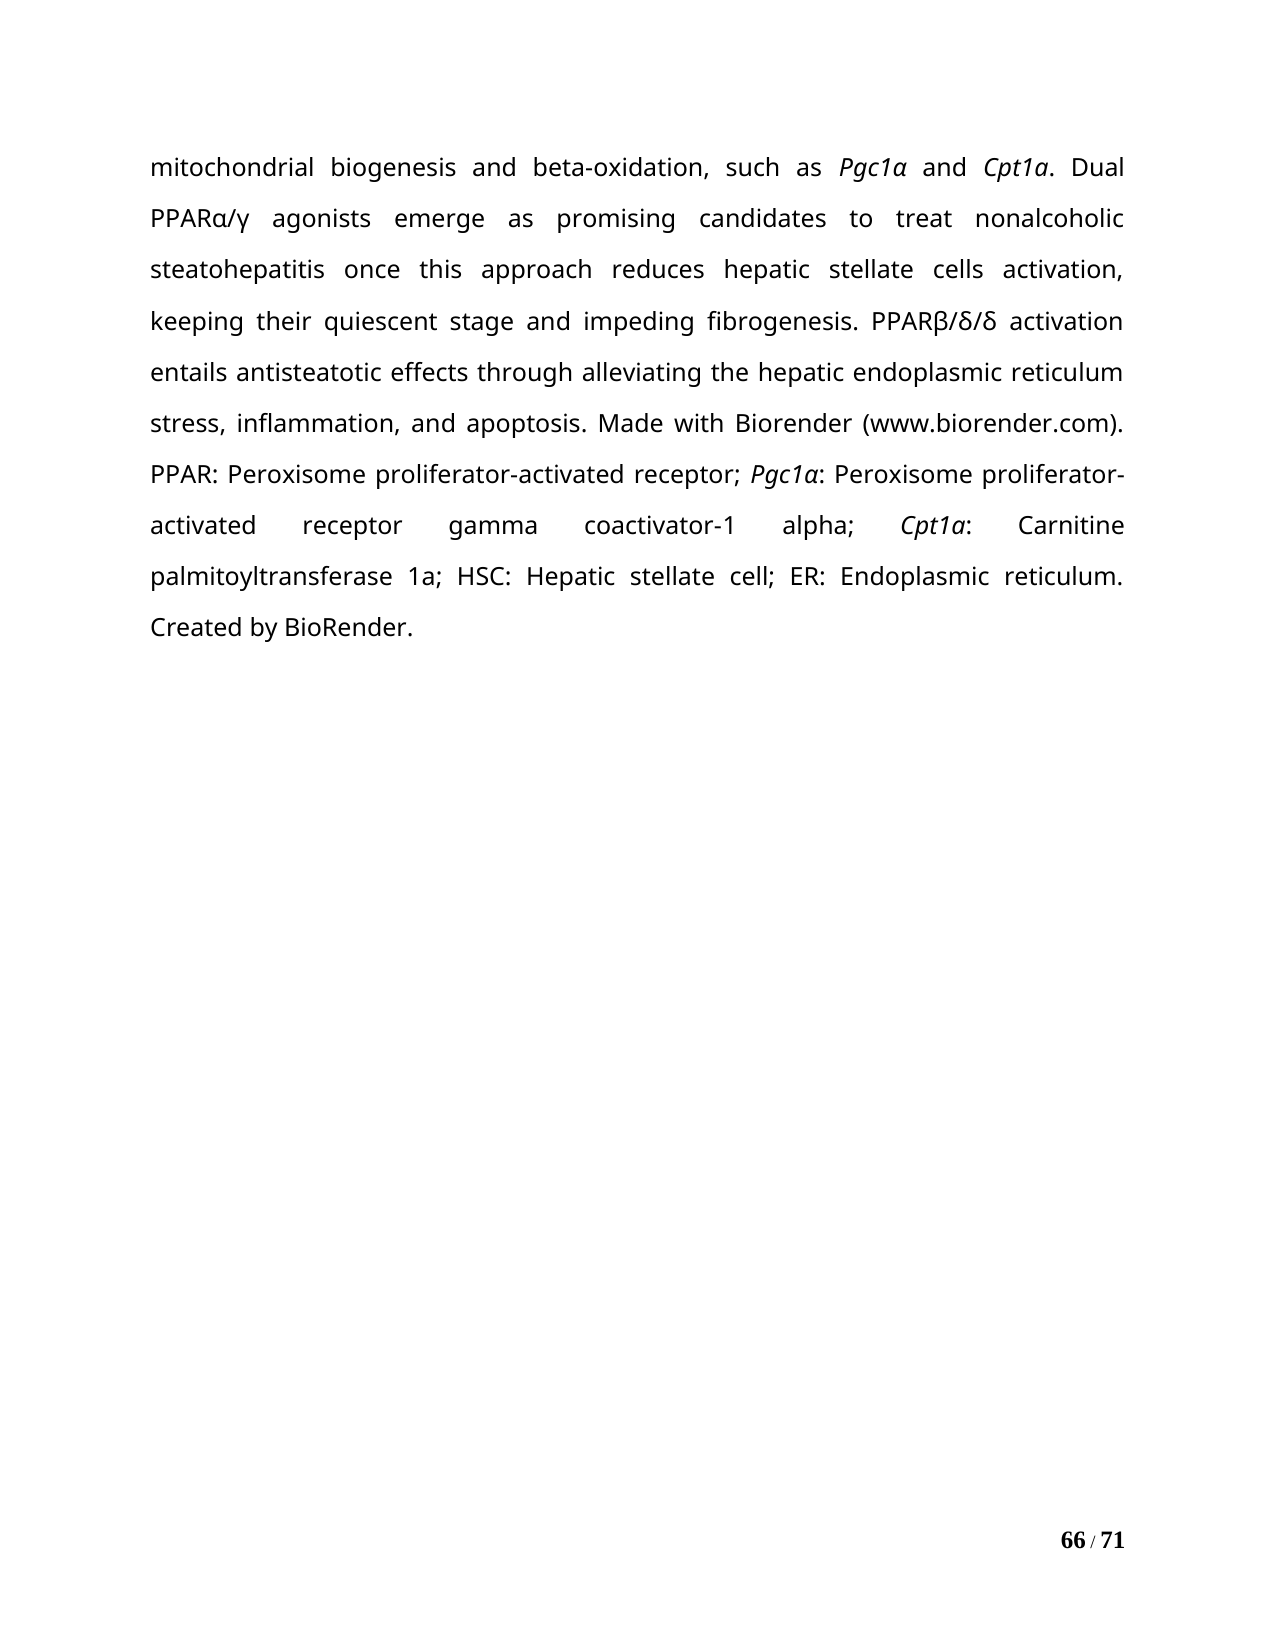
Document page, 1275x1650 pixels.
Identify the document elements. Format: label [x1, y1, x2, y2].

text [150, 150, 1125, 643]
